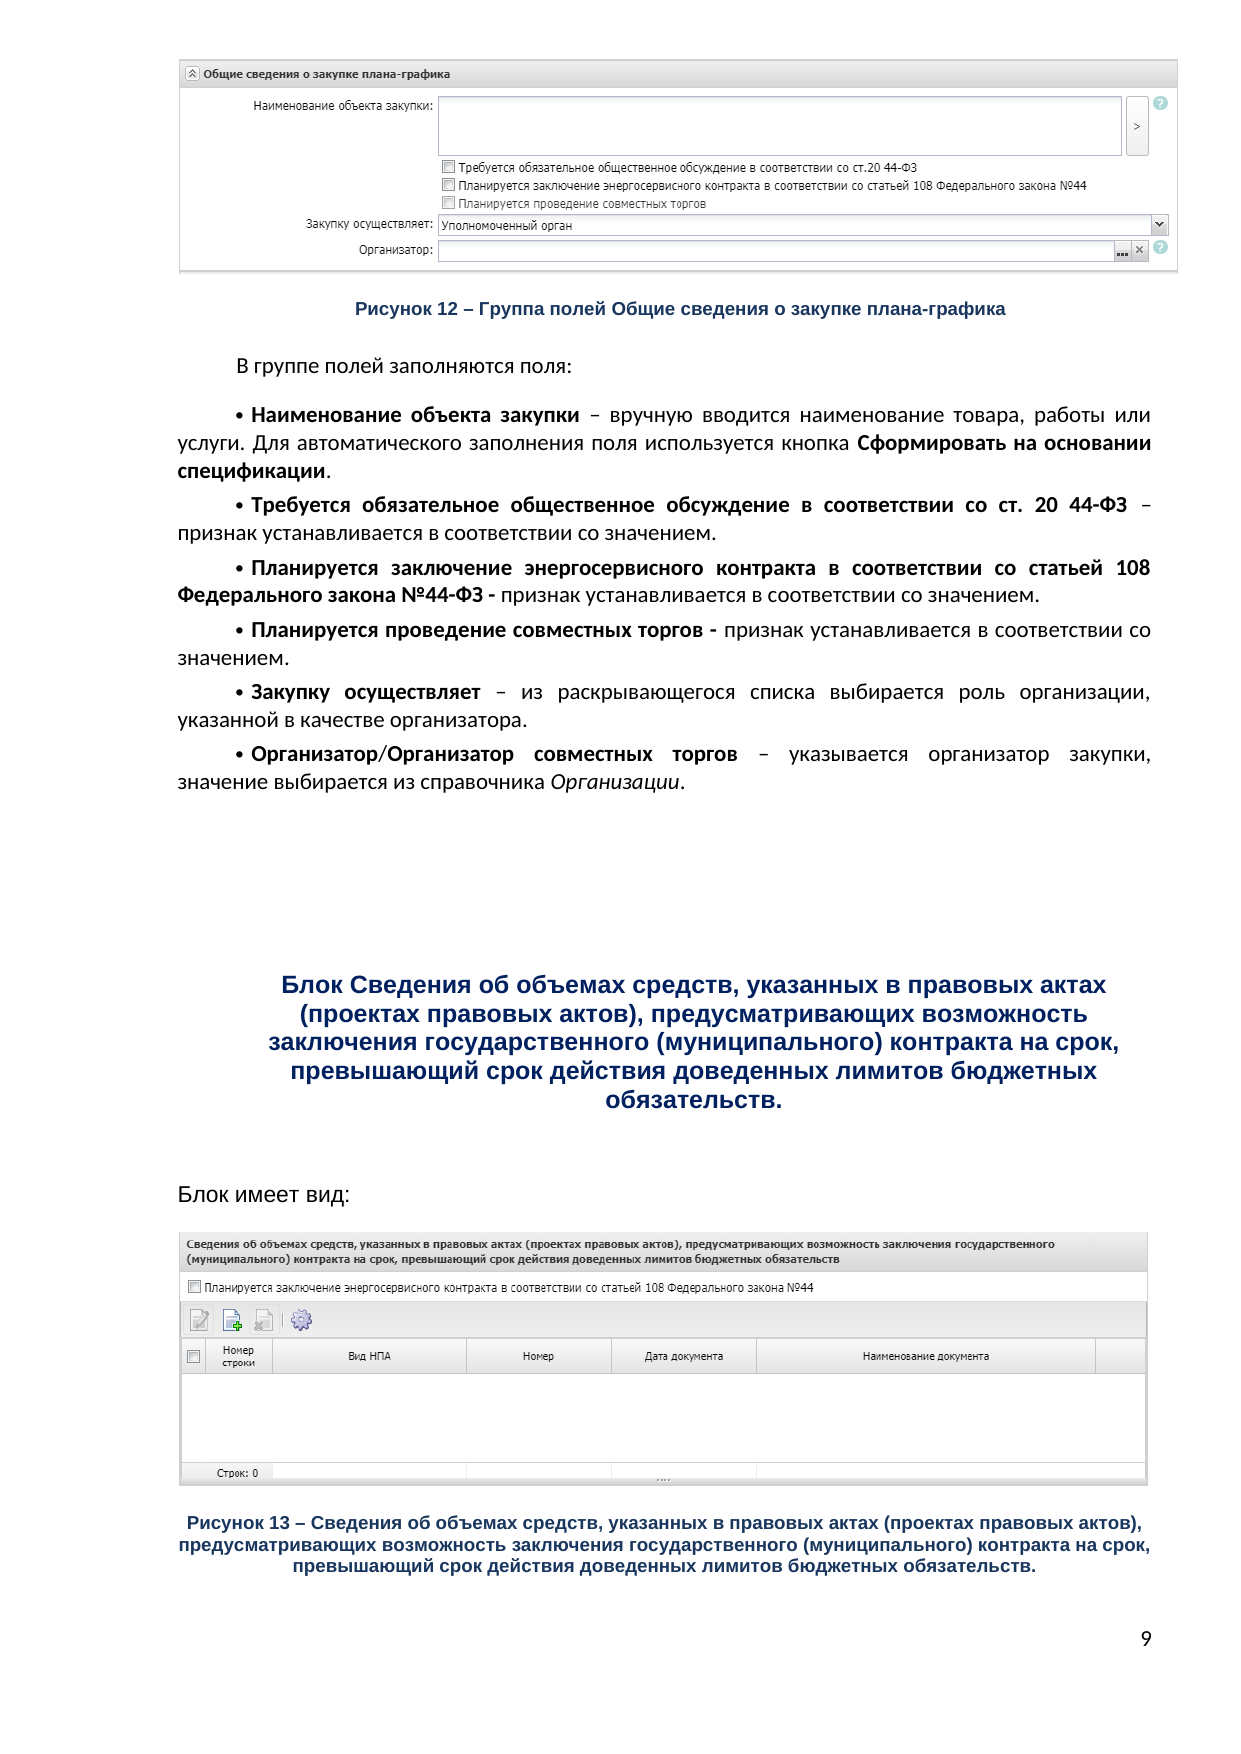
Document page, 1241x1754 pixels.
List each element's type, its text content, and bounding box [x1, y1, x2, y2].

text В группе полей заполняются поля: [177, 351, 1152, 379]
subtitle Блок Сведения об объемах средств, указанных в правовых актах (проектах правовых актов), предусматривающих возможность заключения государственного (муниципального) контракта на срок, превышающий срок действия доведенных лимитов бюджетных обязательств. [236, 970, 1152, 1114]
list Наименование объекта закупки – вручную вводится наименование товара, работы или услуги. Для автоматического заполнения поля используется кнопка Сформировать на основании спецификации. [177, 400, 1152, 484]
list Требуется обязательное общественное обсуждение в соответствии со ст. 20 44-ФЗ – признак устанавливается в соответствии со значением. [177, 490, 1152, 546]
list Планируется заключение энергосервисного контракта в соответствии со статьей 108 Федерального закона №44-ФЗ - признак устанавливается в соответствии со значением. [177, 553, 1152, 609]
picture [177, 59, 1180, 274]
list Планируется проведение совместных торгов - признак устанавливается в соответствии со значением. [177, 615, 1152, 671]
list Закупку осуществляет – из раскрывающегося списка выбирается роль организации, указанной в качестве организатора. [177, 677, 1152, 733]
text Блок имеет вид: [177, 1181, 1152, 1208]
picture [177, 1232, 1151, 1487]
list Организатор/Организатор совместных торгов – указывается организатор закупки, значение выбирается из справочника Организации. [177, 739, 1152, 796]
